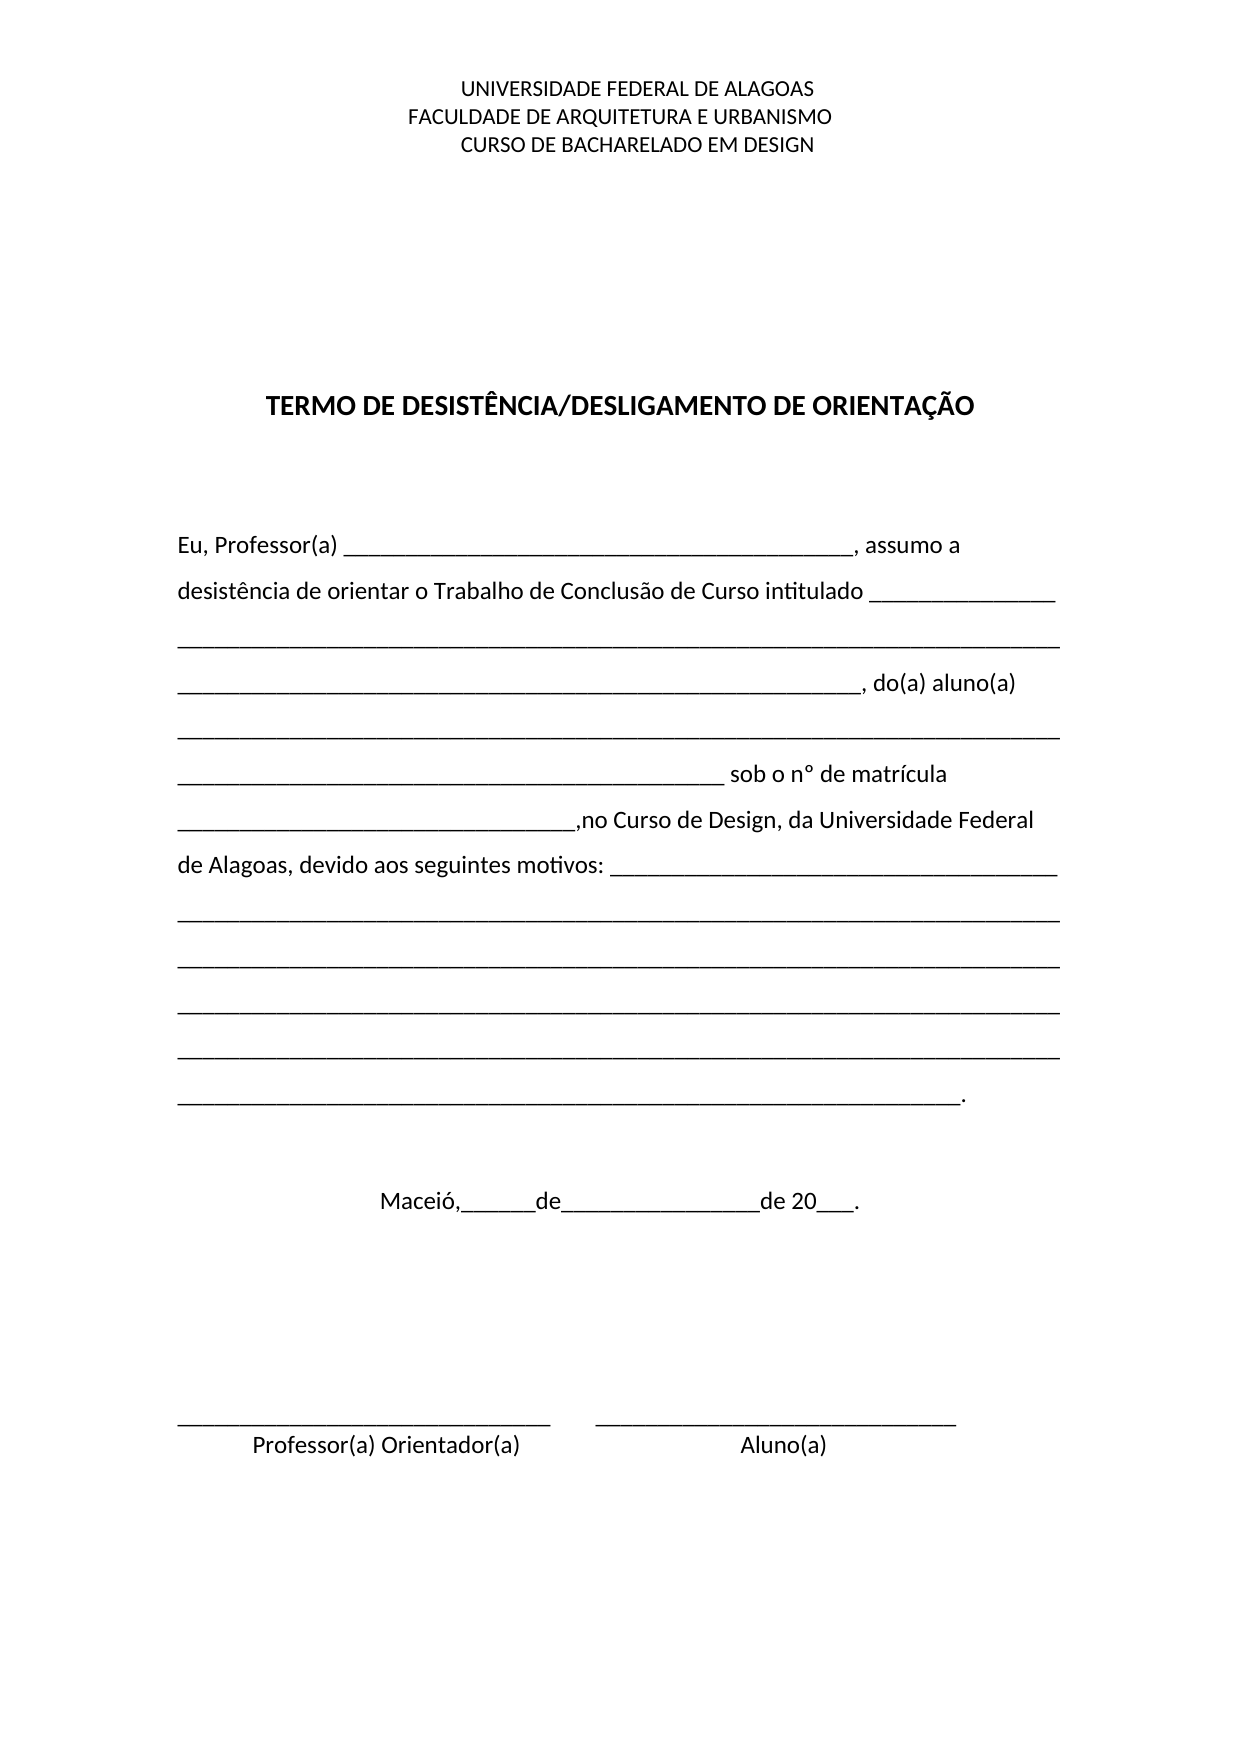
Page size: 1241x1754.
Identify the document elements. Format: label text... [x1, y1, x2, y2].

text Professor(a) Orientador(a) Aluno(a) [177, 1429, 1063, 1460]
text TERMO DE DESISTÊNCIA/DESLIGAMENTO DE ORIENTAÇÃO [177, 387, 1063, 423]
text _______________________________________________________________________ [177, 987, 1063, 1017]
text _______________________________________________________________________ [177, 1033, 1063, 1063]
text _______________________________________________________________. [177, 1078, 1063, 1109]
text Eu, Professor(a) _________________________________________, assumo a desistência de orientar o Trabalho de Conclusão de Curso intitulado _______________ [177, 529, 1063, 606]
text ______________________________________________________________________________________________________________________________, do(a) aluno(a) ___________________________________________________________________________________________________________________ sob o nº de matrícula ________________________________,no Curso de Design, da Universidade Federal de Alagoas, devido aos seguintes motivos: ____________________________________ ______________________________________________________________________________________________________________________________________________ [177, 621, 1063, 972]
text Maceió,______de________________de 20___. [177, 1185, 1063, 1216]
text ______________________________ _____________________________ [177, 1399, 1063, 1429]
